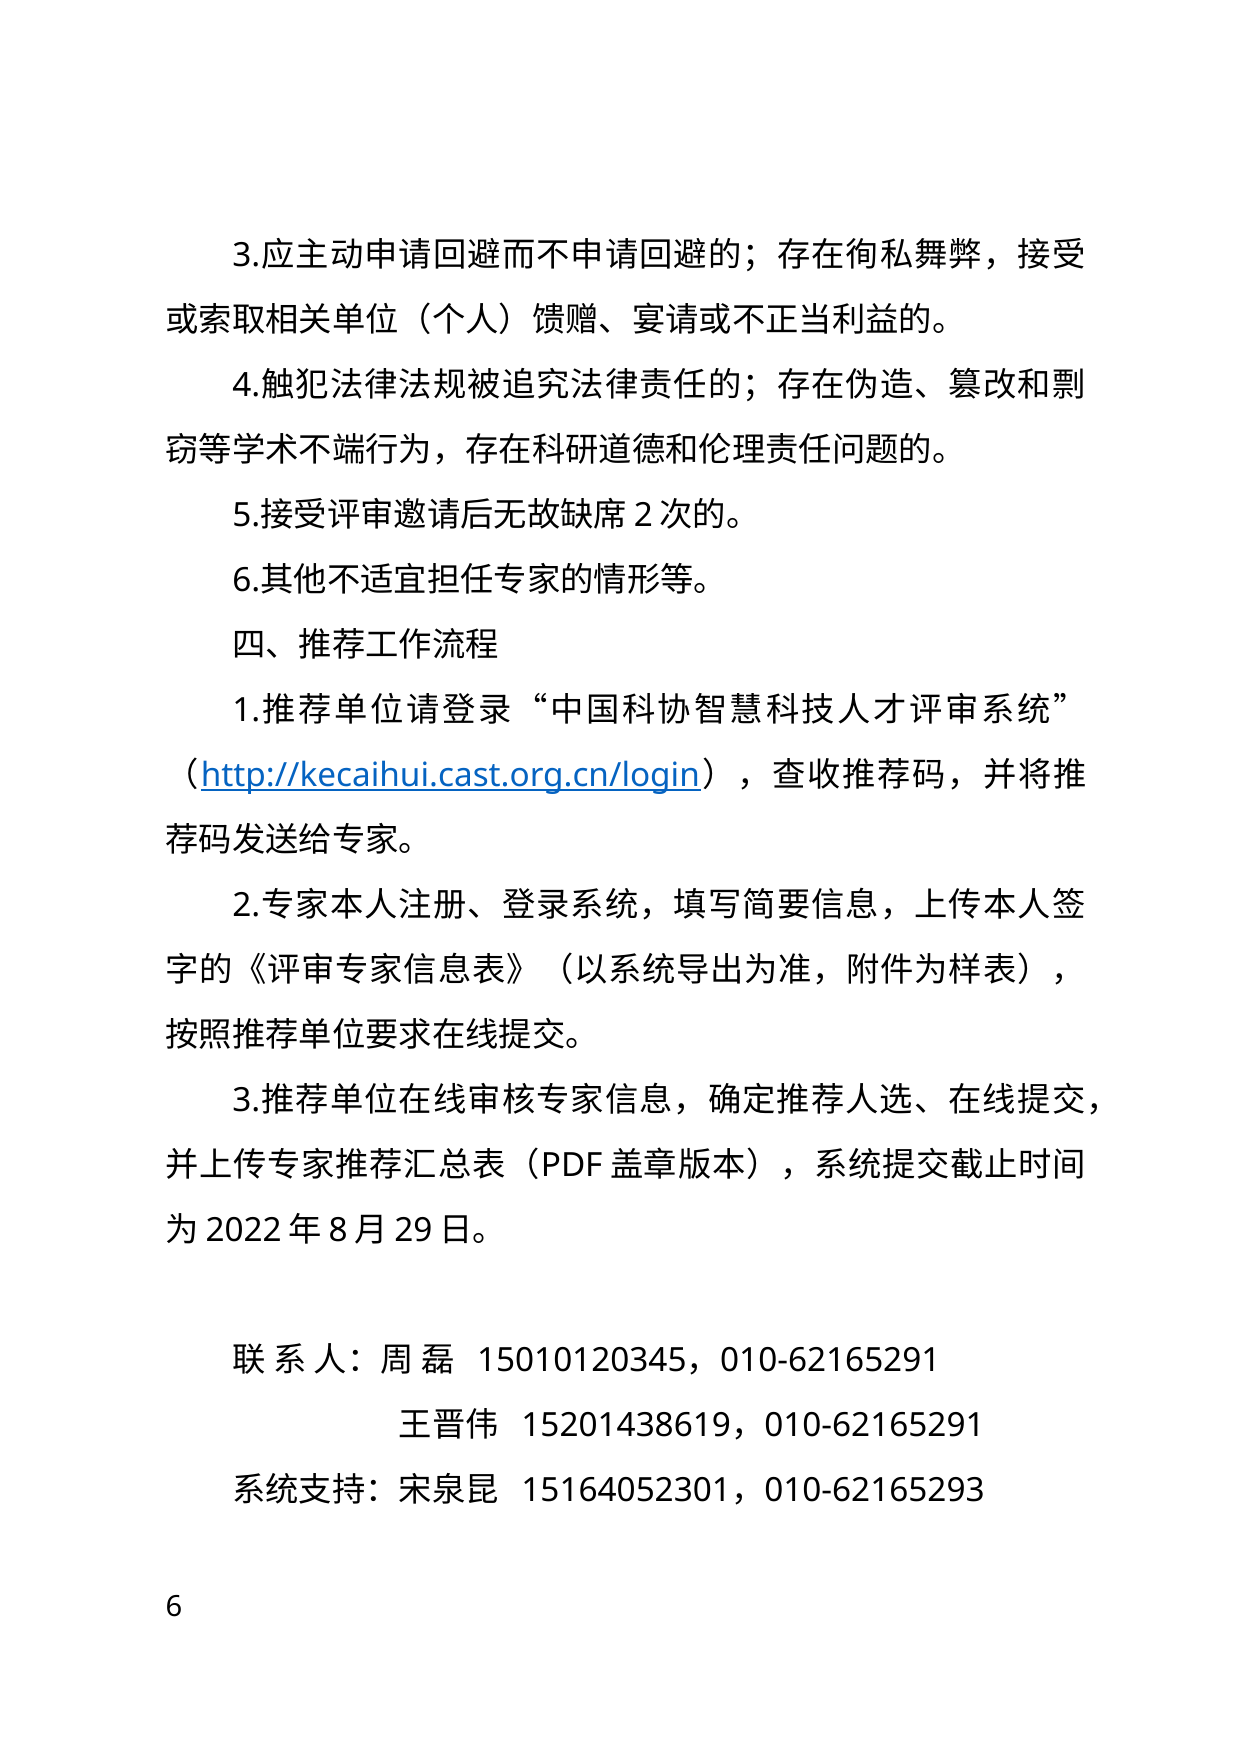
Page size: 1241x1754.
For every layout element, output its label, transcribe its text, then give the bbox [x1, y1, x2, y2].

text 1.推荐单位请登录“中国科协智慧科技人才评审系统”（http://kecaihui.cast.org.cn/login），查收推荐码，并将推荐码发送给专家。 [165, 674, 1087, 869]
subtitle 四、推荐工作流程 [165, 609, 1087, 674]
text 王晋伟 15201438619，010-62165291 [165, 1389, 1087, 1454]
text 4.触犯法律法规被追究法律责任的；存在伪造、篡改和剽窃等学术不端行为，存在科研道德和伦理责任问题的。 [165, 349, 1087, 479]
text 2.专家本人注册、登录系统，填写简要信息，上传本人签字的《评审专家信息表》（以系统导出为准，附件为样表），按照推荐单位要求在线提交。 [165, 869, 1087, 1064]
text 3.应主动申请回避而不申请回避的；存在徇私舞弊，接受或索取相关单位（个人）馈赠、宴请或不正当利益的。 [165, 219, 1087, 349]
text 6.其他不适宜担任专家的情形等。 [165, 544, 1087, 609]
text 3.推荐单位在线审核专家信息，确定推荐人选、在线提交，并上传专家推荐汇总表（PDF盖章版本），系统提交截止时间为2022年8月29日。 [165, 1064, 1087, 1259]
text 5.接受评审邀请后无故缺席2次的。 [165, 479, 1087, 544]
text 联 系 人：周 磊 15010120345，010-62165291 [165, 1324, 1087, 1389]
text 系统支持：宋泉昆 15164052301，010-62165293 [165, 1454, 1087, 1519]
